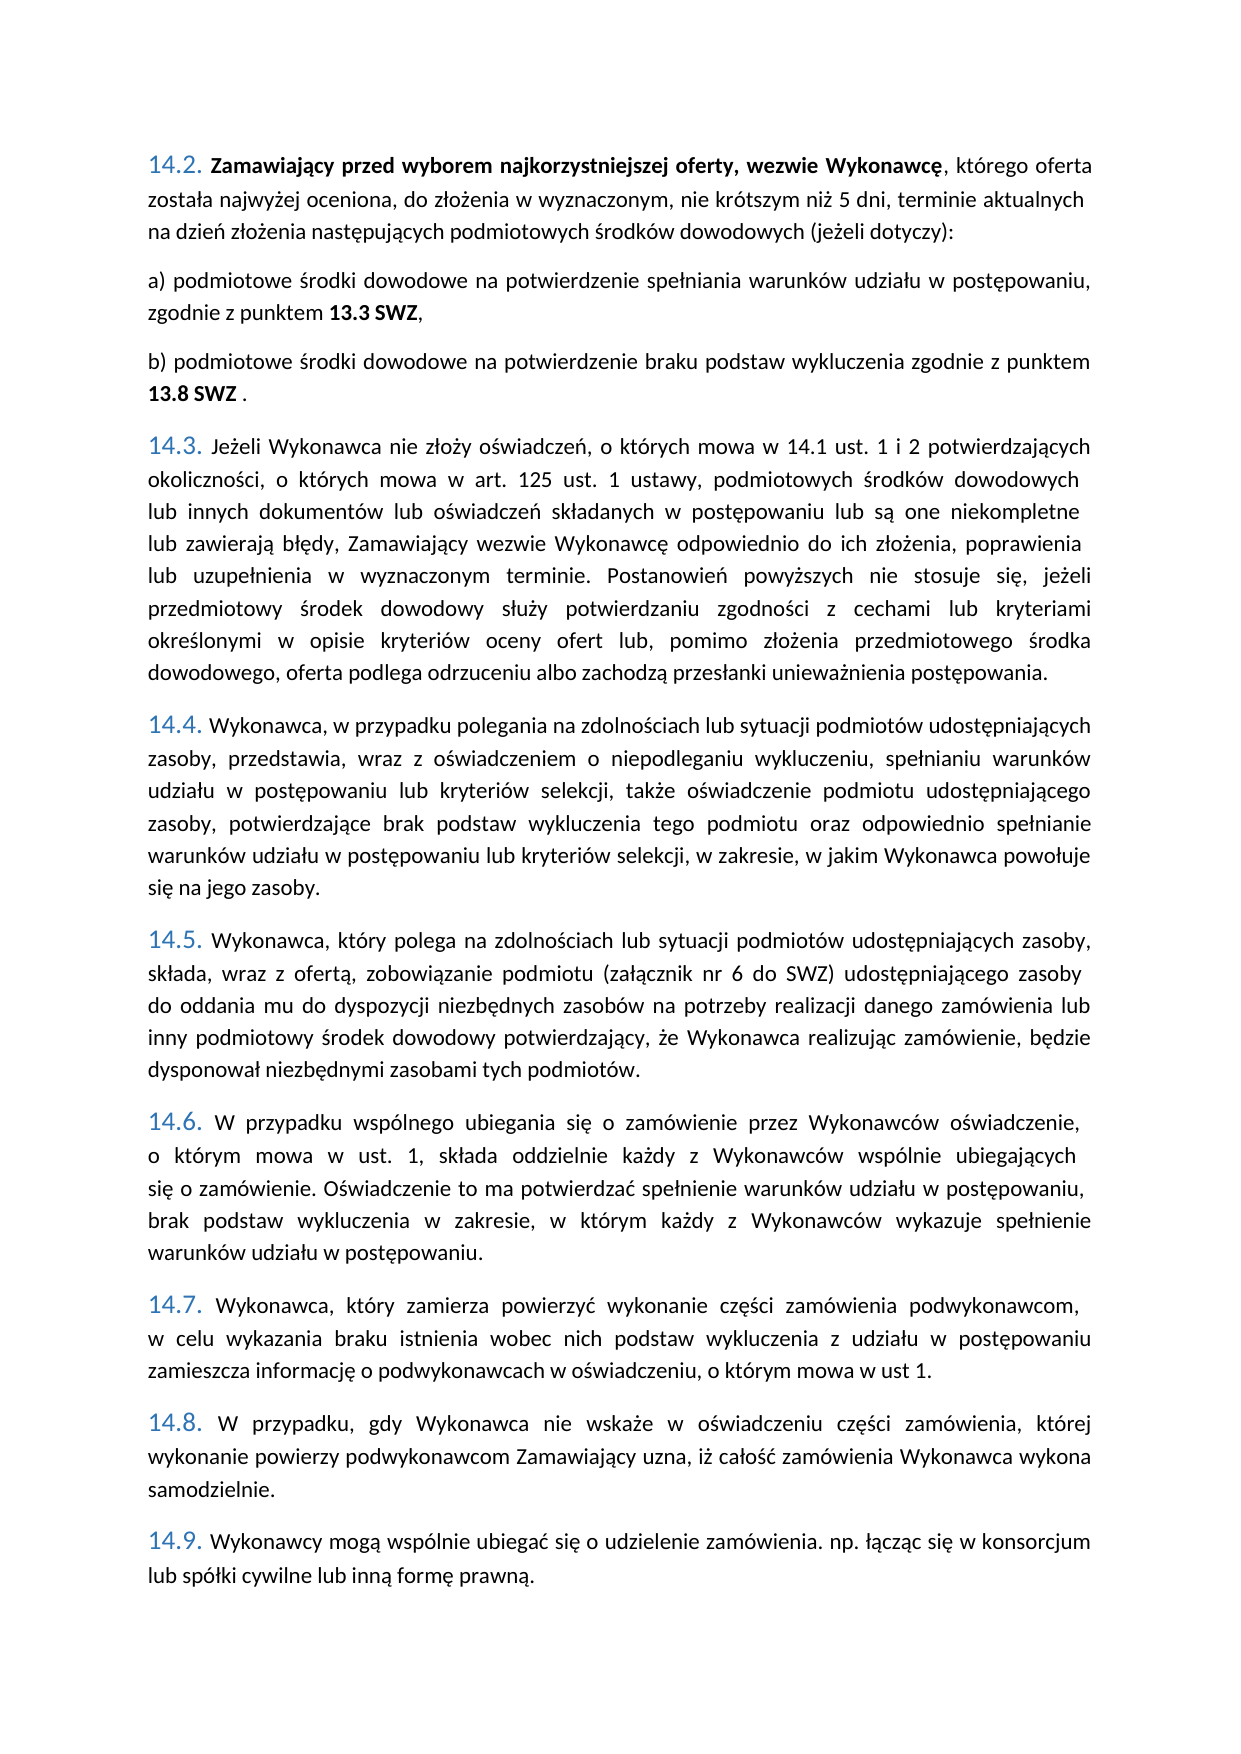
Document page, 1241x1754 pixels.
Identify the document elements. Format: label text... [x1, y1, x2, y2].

text 14.7. Wykonawca, który zamierza powierzyć wykonanie części zamówienia podwykonawcom, w celu wykazania braku istnienia wobec nich podstaw wykluczenia z udziału w postępowaniu zamieszcza informację o podwykonawcach w oświadczeniu, o którym mowa w ust 1. [148, 1287, 1093, 1384]
text 14.5. Wykonawca, który polega na zdolnościach lub sytuacji podmiotów udostępniających zasoby, składa, wraz z ofertą, zobowiązanie podmiotu (załącznik nr 6 do SWZ) udostępniającego zasoby do oddania mu do dyspozycji niezbędnych zasobów na potrzeby realizacji danego zamówienia lub inny podmiotowy środek dowodowy potwierdzający, że Wykonawca realizując zamówienie, będzie dysponował niezbędnymi zasobami tych podmiotów. [148, 922, 1093, 1084]
text 14.6. W przypadku wspólnego ubiegania się o zamówienie przez Wykonawców oświadczenie, o którym mowa w ust. 1, składa oddzielnie każdy z Wykonawców wspólnie ubiegających się o zamówienie. Oświadczenie to ma potwierdzać spełnienie warunków udziału w postępowaniu, brak podstaw wykluczenia w zakresie, w którym każdy z Wykonawców wykazuje spełnienie warunków udziału w postępowaniu. [148, 1104, 1093, 1266]
text 14.9. Wykonawcy mogą wspólnie ubiegać się o udzielenie zamówienia. np. łącząc się w konsorcjum lub spółki cywilne lub inną formę prawną. [148, 1523, 1093, 1589]
text 14.2. Zamawiający przed wyborem najkorzystniejszej oferty, wezwie Wykonawcę, którego oferta została najwyżej oceniona, do złożenia w wyznaczonym, nie krótszym niż 5 dni, terminie aktualnych na dzień złożenia następujących podmiotowych środków dowodowych (jeżeli dotyczy): [148, 148, 1093, 245]
text 14.4. Wykonawca, w przypadku polegania na zdolnościach lub sytuacji podmiotów udostępniających zasoby, przedstawia, wraz z oświadczeniem o niepodleganiu wykluczeniu, spełnianiu warunków udziału w postępowaniu lub kryteriów selekcji, także oświadczenie podmiotu udostępniającego zasoby, potwierdzające brak podstaw wykluczenia tego podmiotu oraz odpowiednio spełnianie warunków udziału w postępowaniu lub kryteriów selekcji, w zakresie, w jakim Wykonawca powołuje się na jego zasoby. [148, 707, 1093, 901]
text 14.8. W przypadku, gdy Wykonawca nie wskaże w oświadczeniu części zamówienia, której wykonanie powierzy podwykonawcom Zamawiający uzna, iż całość zamówienia Wykonawca wykona samodzielnie. [148, 1405, 1093, 1503]
text a) podmiotowe środki dowodowe na potwierdzenie spełniania warunków udziału w postępowaniu, zgodnie z punktem 13.3 SWZ, [148, 266, 1093, 326]
text b) podmiotowe środki dowodowe na potwierdzenie braku podstaw wykluczenia zgodnie z punktem 13.8 SWZ . [148, 347, 1093, 407]
text 14.3. Jeżeli Wykonawca nie złoży oświadczeń, o których mowa w 14.1 ust. 1 i 2 potwierdzających okoliczności, o których mowa w art. 125 ust. 1 ustawy, podmiotowych środków dowodowych lub innych dokumentów lub oświadczeń składanych w postępowaniu lub są one niekompletne lub zawierają błędy, Zamawiający wezwie Wykonawcę odpowiednio do ich złożenia, poprawienia lub uzupełnienia w wyznaczonym terminie. Postanowień powyższych nie stosuje się, jeżeli przedmiotowy środek dowodowy służy potwierdzaniu zgodności z cechami lub kryteriami określonymi w opisie kryteriów oceny ofert lub, pomimo złożenia przedmiotowego środka dowodowego, oferta podlega odrzuceniu albo zachodzą przesłanki unieważnienia postępowania. [148, 428, 1093, 686]
